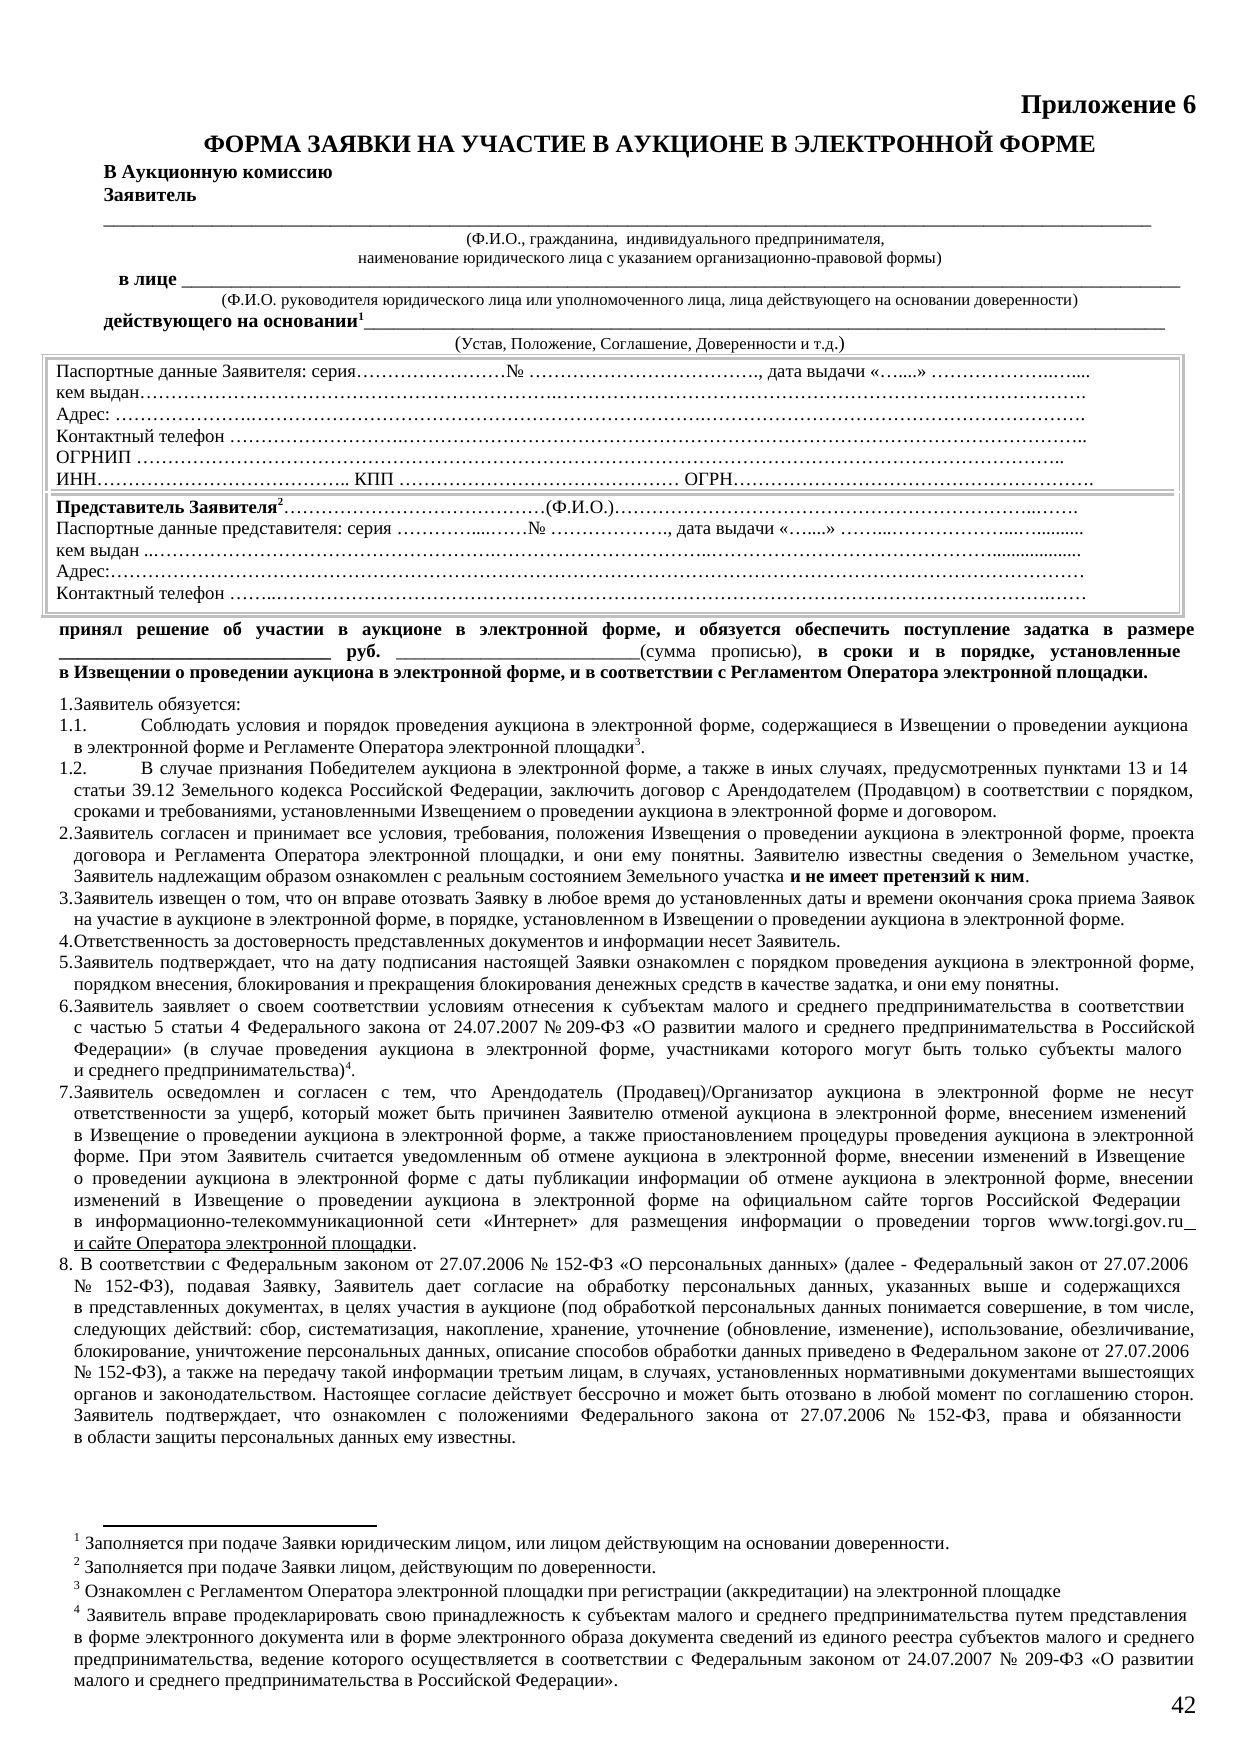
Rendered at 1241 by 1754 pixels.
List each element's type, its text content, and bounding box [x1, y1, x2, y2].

list Заявитель заявляет о своем соответствии условиям отнесения к субъектам малого и среднего предпринимательства в соответствии с частью 5 статьи 4 Федерального закона от 24.07.2007 № 209-ФЗ «О развитии малого и среднего предпринимательства в Российской Федерации» (в случае проведения аукциона в электронной форме, участниками которого могут быть только субъекты малого и среднего предпринимательства). [59, 994, 1196, 1081]
list В случае признания Победителем аукциона в электронной форме, а также в иных случаях, предусмотренных пунктами 13 и 14 статьи 39.12 Земельного кодекса Российской Федерации, заключить договор с Арендодателем (Продавцом) в соответствии с порядком, сроками и требованиями, установленными Извещением о проведении аукциона в электронной форме и договором. [59, 757, 1196, 822]
list Ответственность за достоверность представленных документов и информации несет Заявитель. [59, 930, 1196, 951]
text Заявитель __________________________________________________________________________________________________________ [103, 183, 1196, 229]
list Заявитель обязуется: [59, 693, 1196, 714]
list Соблюдать условия и порядок проведения аукциона в электронной форме, содержащиеся в Извещении о проведении аукциона в электронной форме и Регламенте Оператора электронной площадки. [59, 714, 1196, 757]
list Заявитель извещен о том, что он вправе отозвать Заявку в любое время до установленных даты и времени окончания срока приема Заявок на участие в аукционе в электронной форме, в порядке, установленном в Извещении о проведении аукциона в электронной форме. [59, 887, 1196, 930]
text (Ф.И.О., гражданина, индивидуального предпринимателя, наименование юридического лица с указанием организационно-правовой формы) [103, 229, 1196, 267]
list Заявитель согласен и принимает все условия, требования, положения Извещения о проведении аукциона в электронной форме, проекта договора и Регламента Оператора электронной площадки, и они ему понятны. Заявителю известны сведения о Земельном участке, Заявитель надлежащим образом ознакомлен с реальным состоянием Земельного участка и не имеет претензий к ним. [59, 822, 1196, 887]
text принял решение об участии в аукционе в электронной форме, и обязуется обеспечить поступление задатка в размере _____________________________ руб. __________________________(сумма прописью), в сроки и в порядке, установленные в Извещении о проведении аукциона в электронной форме, и в соответствии с Регламентом Оператора электронной площадки. [59, 618, 1196, 683]
text ФОРМА ЗАЯВКИ НА УЧАСТИЕ В АУКЦИОНЕ В ЭЛЕКТРОННОЙ ФОРМЕ [103, 129, 1196, 158]
list Заявитель подтверждает, что на дату подписания настоящей Заявки ознакомлен с порядком проведения аукциона в электронной форме, порядком внесения, блокирования и прекращения блокирования денежных средств в качестве задатка, и они ему понятны. [59, 951, 1196, 994]
text (Устав, Положение, Соглашение, Доверенности и т.д.) [103, 332, 1196, 354]
table_cell Представитель Заявителя……………………………………(Ф.И.О.)…………………………………………………………..……. Паспортные данные представителя: серия …………....……№ ………………., дата выдачи «…....» ……...………………...….......... кем выдан ..……………………………………………….……………………………..………………………………………................... Адрес:………………………………………………………………………………………………………………………………………… Контактный телефон ……..…………………………………………………………………………………………………………….…… [45, 489, 1182, 612]
text (Ф.И.О. руководителя юридического лица или уполномоченного лица, лица действующего на основании доверенности) [103, 290, 1196, 309]
text действующего на основании_________________________________________________________________________________ [103, 309, 1196, 332]
text в лице _____________________________________________________________________________________________________ [103, 267, 1196, 290]
list Заявитель осведомлен и согласен с тем, что Арендодатель (Продавец)/Организатор аукциона в электронной форме не несут ответственности за ущерб, который может быть причинен Заявителю отменой аукциона в электронной форме, внесением изменений в Извещение о проведении аукциона в электронной форме, а также приостановлением процедуры проведения аукциона в электронной форме. При этом Заявитель считается уведомленным об отмене аукциона в электронной форме, внесении изменений в Извещение о проведении аукциона в электронной форме с даты публикации информации об отмене аукциона в электронной форме, внесении изменений в Извещение о проведении аукциона в электронной форме на официальном сайте торгов Российской Федерации в информационно-телекоммуникационной сети «Интернет» для размещения информации о проведении торгов www.torgi.gov.ru и сайте Оператора электронной площадки. [59, 1081, 1196, 1253]
text 8. В соответствии с Федеральным законом от 27.07.2006 № 152-ФЗ «О персональных данных» (далее - Федеральный закон от 27.07.2006 № 152-ФЗ), подавая Заявку, Заявитель дает согласие на обработку персональных данных, указанных выше и содержащихся в представленных документах, в целях участия в аукционе (под обработкой персональных данных понимается совершение, в том числе, следующих действий: сбор, систематизация, накопление, хранение, уточнение (обновление, изменение), использование, обезличивание, блокирование, уничтожение персональных данных, описание способов обработки данных приведено в Федеральном законе от 27.07.2006 № 152-ФЗ), а также на передачу такой информации третьим лицам, в случаях, установленных нормативными документами вышестоящих органов и законодательством. Настоящее согласие действует бессрочно и может быть отозвано в любой момент по соглашению сторон. Заявитель подтверждает, что ознакомлен с положениями Федерального закона от 27.07.2006 № 152-ФЗ, права и обязанности в области защиты персональных данных ему известны. [59, 1253, 1196, 1447]
text В Аукционную комиссию [103, 161, 1196, 183]
table_header Паспортные данные Заявителя: серия……………………№ ………………………………., дата выдачи «…....» ………………..….... кем выдан………………………………………………………….…………………………………………………………………………. Адрес: ………………….……………………………………………………………….……………………………………………………. Контактный телефон ……………………….……………………………………………………………………………………………….. ОГРНИП ………………………………………………………………………………………………………………………………….. ИНН………………………………….. КПП ……………………………………… ОГРН…………………………………………………. [48, 360, 1179, 489]
subtitle Приложение 6 [43, 89, 1196, 120]
